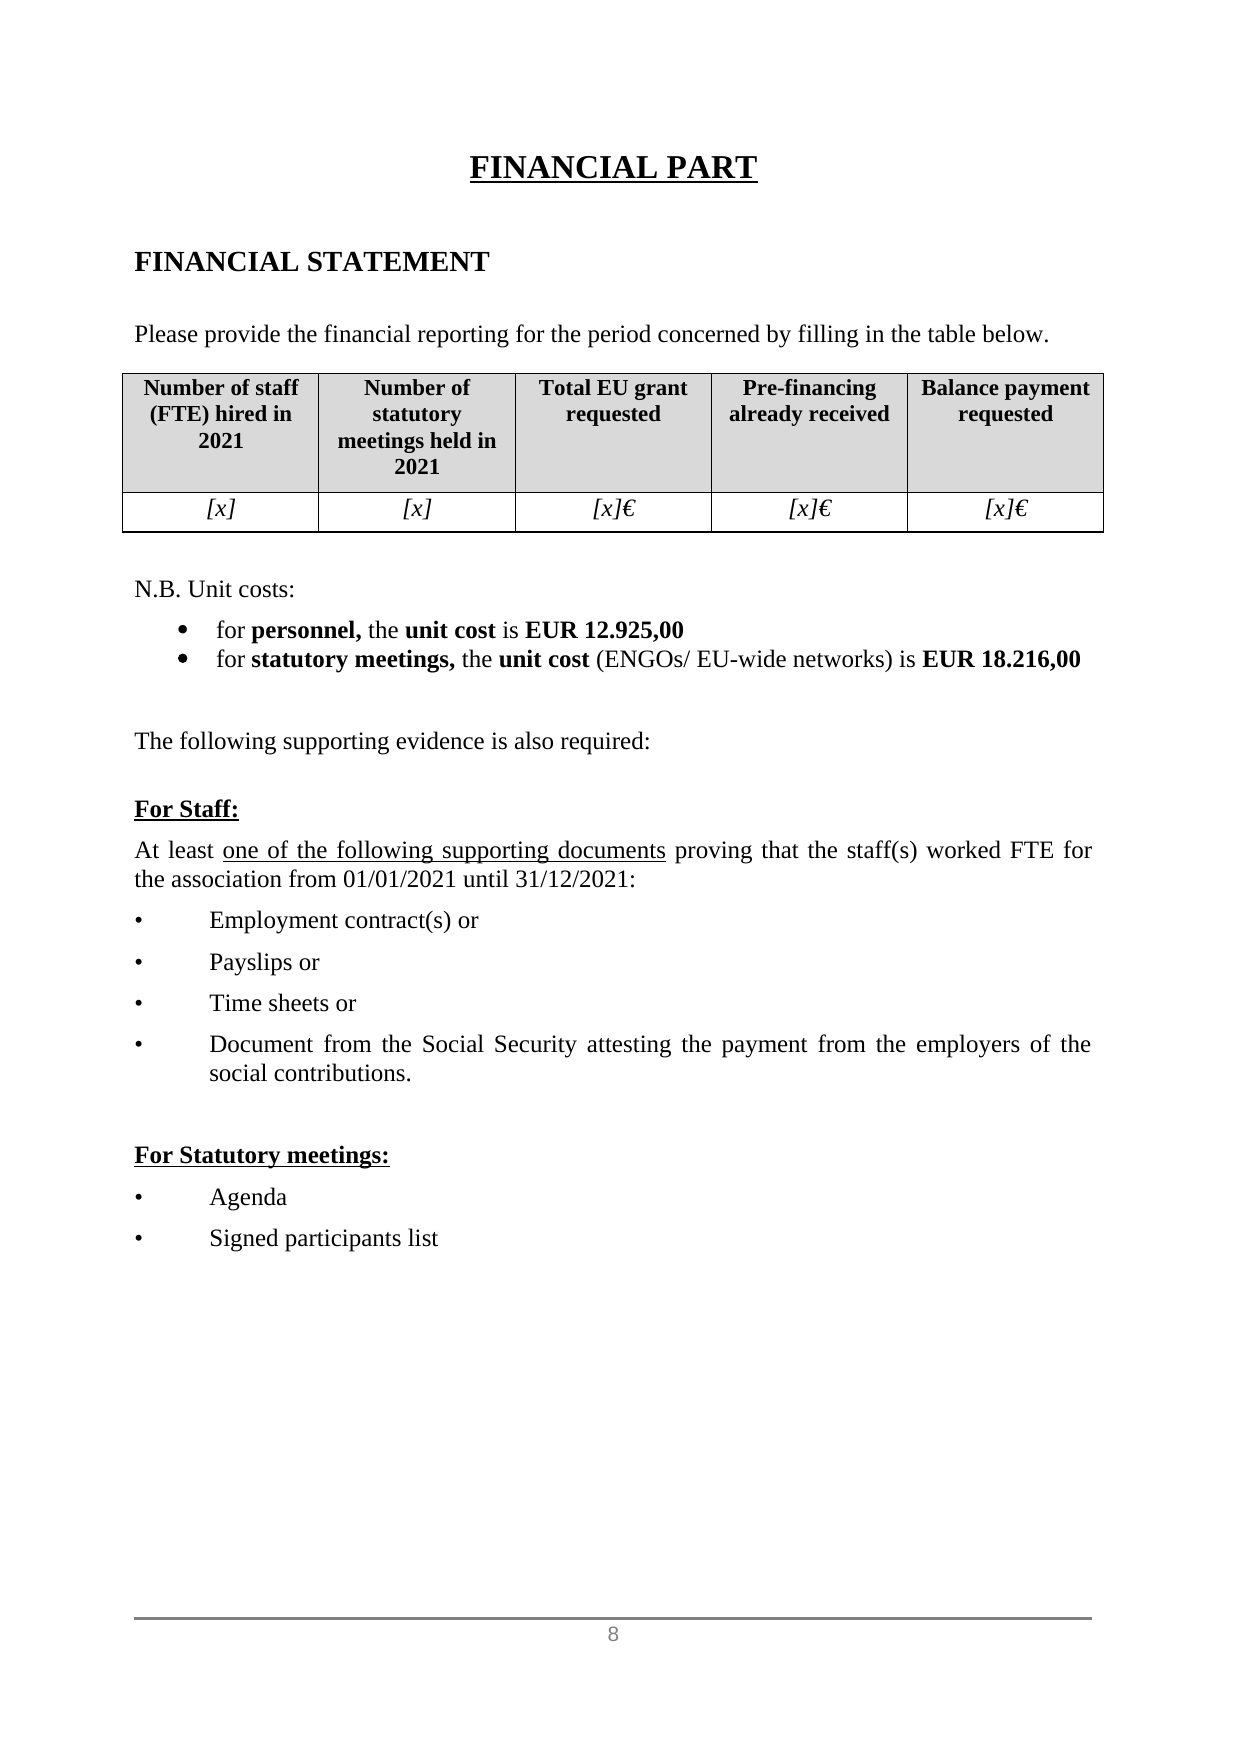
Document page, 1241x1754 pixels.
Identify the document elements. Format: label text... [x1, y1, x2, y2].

text FINANCIAL STATEMENT [134, 244, 1092, 278]
text • Payslips or [134, 947, 1092, 976]
table_cell [x] [319, 493, 515, 531]
text • Agenda [134, 1182, 1092, 1211]
text • Time sheets or [134, 988, 1092, 1017]
table_header Number of staff (FTE) hired in 2021 [123, 374, 318, 492]
text • Signed participants list [134, 1223, 1092, 1252]
table_cell [x]€ [712, 493, 907, 531]
text At least one of the following supporting documents proving that the staff(s) worked FTE for the association from 01/01/2021 until 31/12/2021: [134, 836, 1092, 893]
text • Document from the Social Security attesting the payment from the employers of the social contributions. [134, 1029, 1092, 1087]
text For Staff: [134, 794, 1092, 823]
table_header Pre-financing already received [712, 374, 907, 492]
table_header Balance payment requested [908, 374, 1103, 492]
text Please provide the financial reporting for the period concerned by filling in the table below. [134, 319, 1092, 348]
text For Statutory meetings: [134, 1141, 1092, 1169]
list for statutory meetings, the unit cost (ENGOs/ EU-wide networks) is EUR 18.216,00 [178, 644, 1092, 672]
text N.B. Unit costs: [134, 574, 1092, 602]
table_cell [x]€ [908, 493, 1103, 531]
list for personnel, the unit cost is EUR 12.925,00 [178, 615, 1092, 644]
table_header Total EU grant requested [516, 374, 711, 492]
table_cell [x] [123, 493, 318, 531]
text The following supporting evidence is also required: [134, 726, 1092, 755]
table_cell [x]€ [516, 493, 711, 531]
text FINANCIAL PART [134, 148, 1092, 186]
text • Employment contract(s) or [134, 906, 1092, 934]
table_header Number of statutory meetings held in 2021 [319, 374, 515, 492]
